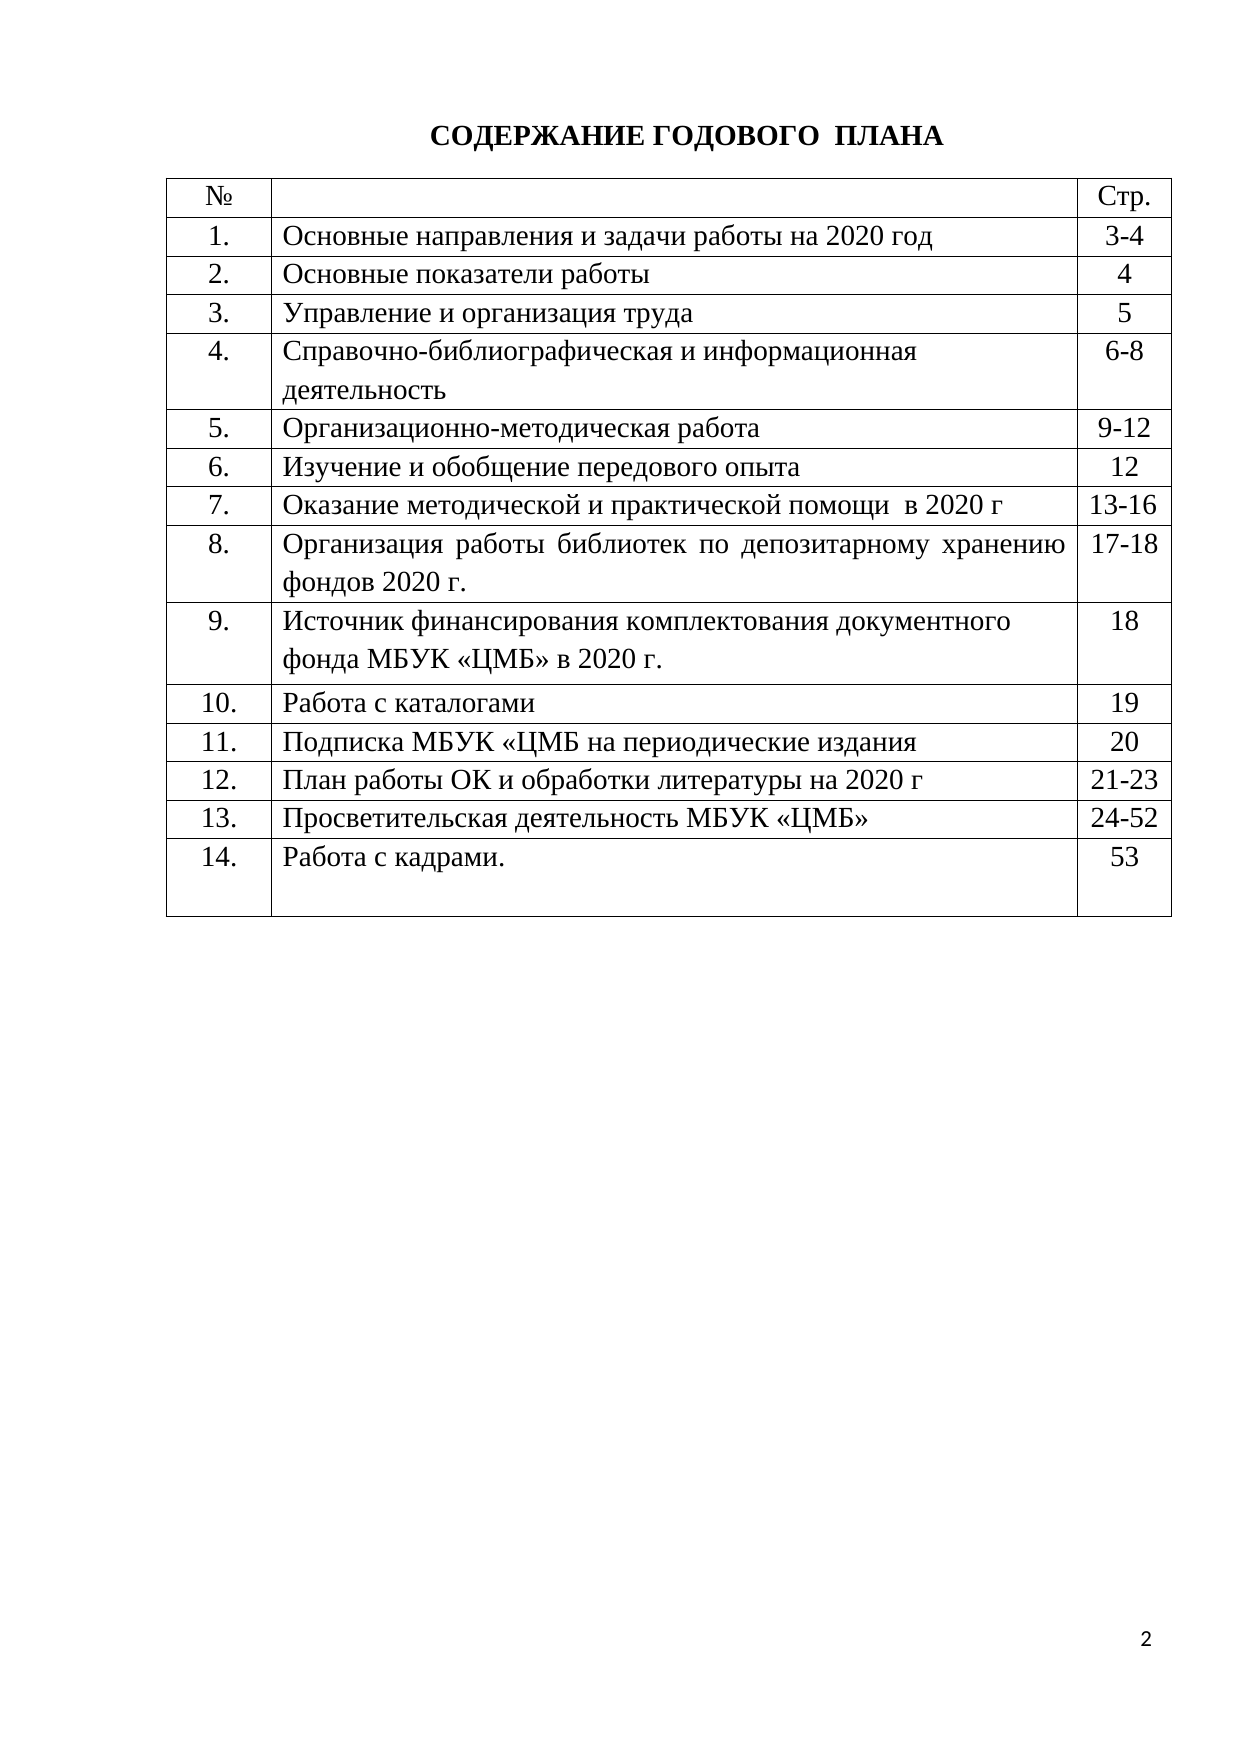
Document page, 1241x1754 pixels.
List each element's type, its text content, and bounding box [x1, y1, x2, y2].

table_cell Просветительская деятельность МБУК «ЦМБ» [272, 801, 1077, 838]
table_cell 9. [167, 603, 271, 684]
table_cell 53 [1078, 839, 1171, 916]
table_cell Работа с каталогами [272, 685, 1077, 723]
table_cell 12 [1078, 449, 1171, 486]
text Содержание годового плана [177, 118, 1152, 152]
table_cell 7. [167, 487, 271, 525]
table_cell 2. [167, 257, 271, 294]
table_cell Организационно-методическая работа [272, 410, 1077, 448]
table_cell 20 [1078, 724, 1171, 761]
table_cell 13. [167, 801, 271, 838]
table_cell Основные показатели работы [272, 257, 1077, 294]
table_cell 3. [167, 295, 271, 332]
table_cell План работы ОК и обработки литературы на 2020 г [272, 762, 1077, 799]
table_cell 17-18 [1078, 526, 1171, 602]
table_cell 21-23 [1078, 762, 1171, 799]
table_cell 5 [1078, 295, 1171, 332]
table_cell 11. [167, 724, 271, 761]
table_cell Основные направления и задачи работы на 2020 год [272, 218, 1077, 256]
table_cell 9-12 [1078, 410, 1171, 448]
table_cell 19 [1078, 685, 1171, 723]
table_cell 10. [167, 685, 271, 723]
table_cell 3-4 [1078, 218, 1171, 256]
table_cell 5. [167, 410, 271, 448]
table_cell Оказание методической и практической помощи в 2020 г [272, 487, 1077, 525]
table_cell 6. [167, 449, 271, 486]
table_cell Работа с кадрами. [272, 839, 1077, 916]
table_cell 8. [167, 526, 271, 602]
table_header [272, 179, 1077, 217]
table_cell 14. [167, 839, 271, 916]
table_cell Подписка МБУК «ЦМБ на периодические издания [272, 724, 1077, 761]
table_cell 6-8 [1078, 334, 1171, 409]
table_header Стр. [1078, 179, 1171, 217]
table_cell Источник финансирования комплектования документного фонда МБУК «ЦМБ» в 2020 г. [272, 603, 1077, 684]
table_cell 13-16 [1078, 487, 1171, 525]
table_cell 4. [167, 334, 271, 409]
table_cell Изучение и обобщение передового опыта [272, 449, 1077, 486]
table_cell 4 [1078, 257, 1171, 294]
table_cell Организация работы библиотек по депозитарному хранению фондов 2020 г. [272, 526, 1077, 602]
table_cell Управление и организация труда [272, 295, 1077, 332]
table_cell 1. [167, 218, 271, 256]
table_header № [167, 179, 271, 217]
table_cell 24-52 [1078, 801, 1171, 838]
table_cell 12. [167, 762, 271, 799]
table_cell Справочно-библиографическая и информационная деятельность [272, 334, 1077, 409]
table_cell 18 [1078, 603, 1171, 684]
